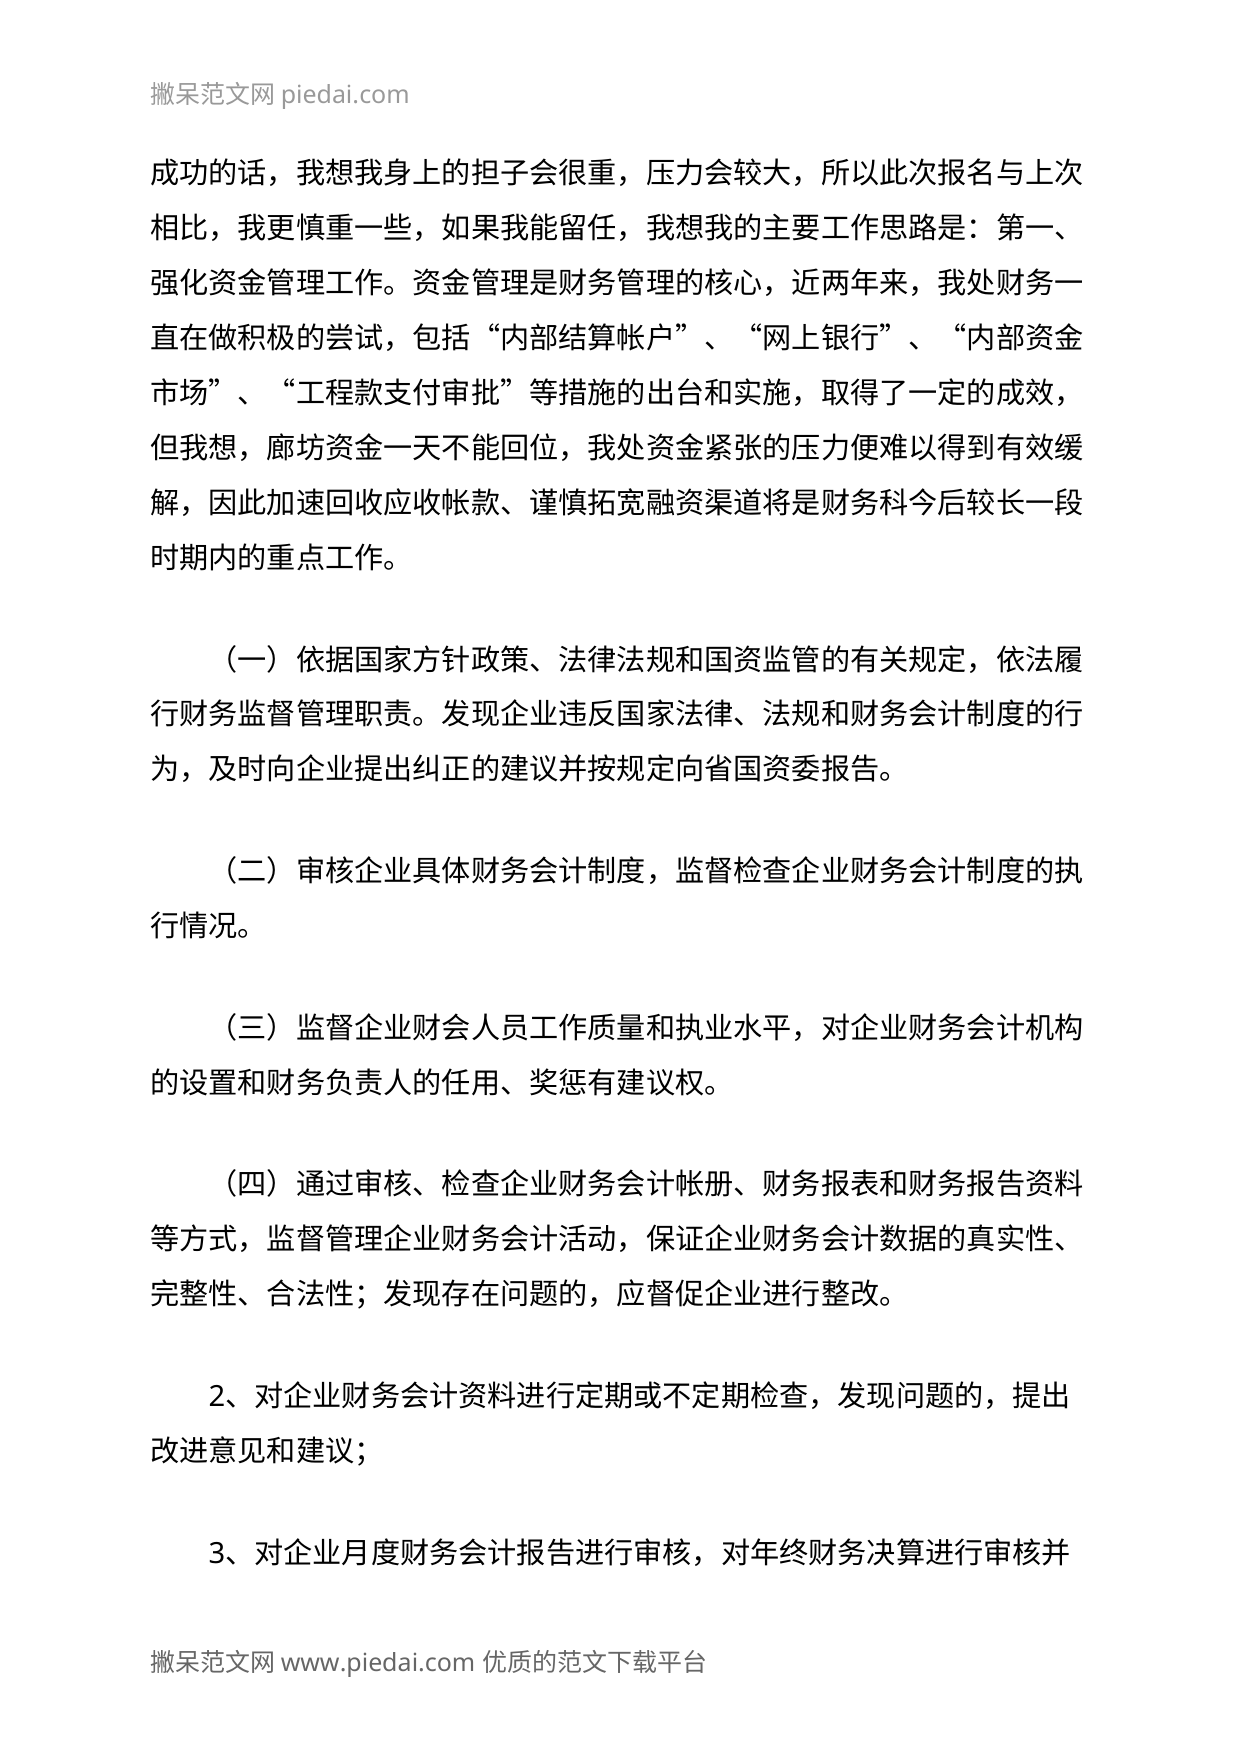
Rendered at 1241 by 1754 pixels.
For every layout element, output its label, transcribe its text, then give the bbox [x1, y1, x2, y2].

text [150, 150, 1090, 577]
text （四）通过审核、检查企业财务会计帐册、财务报表和财务报告资料等方式，监督管理企业财务会计活动，保证企业财务会计数据的真实性、完整性、合法性；发现存在问题的，应督促企业进行整改。 [150, 1161, 1090, 1313]
text （二）审核企业具体财务会计制度，监督检查企业财务会计制度的执行情况。 [150, 848, 1090, 945]
text （三）监督企业财会人员工作质量和执业水平，对企业财务会计机构的设置和财务负责人的任用、奖惩有建议权。 [150, 1004, 1090, 1101]
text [150, 1529, 1090, 1572]
text （一）依据国家方针政策、法律法规和国资监管的有关规定，依法履行财务监督管理职责。发现企业违反国家法律、法规和财务会计制度的行为，及时向企业提出纠正的建议并按规定向省国资委报告。 [150, 636, 1090, 788]
text 2、对企业财务会计资料进行定期或不定期检查，发现问题的，提出改进意见和建议； [150, 1372, 1090, 1470]
